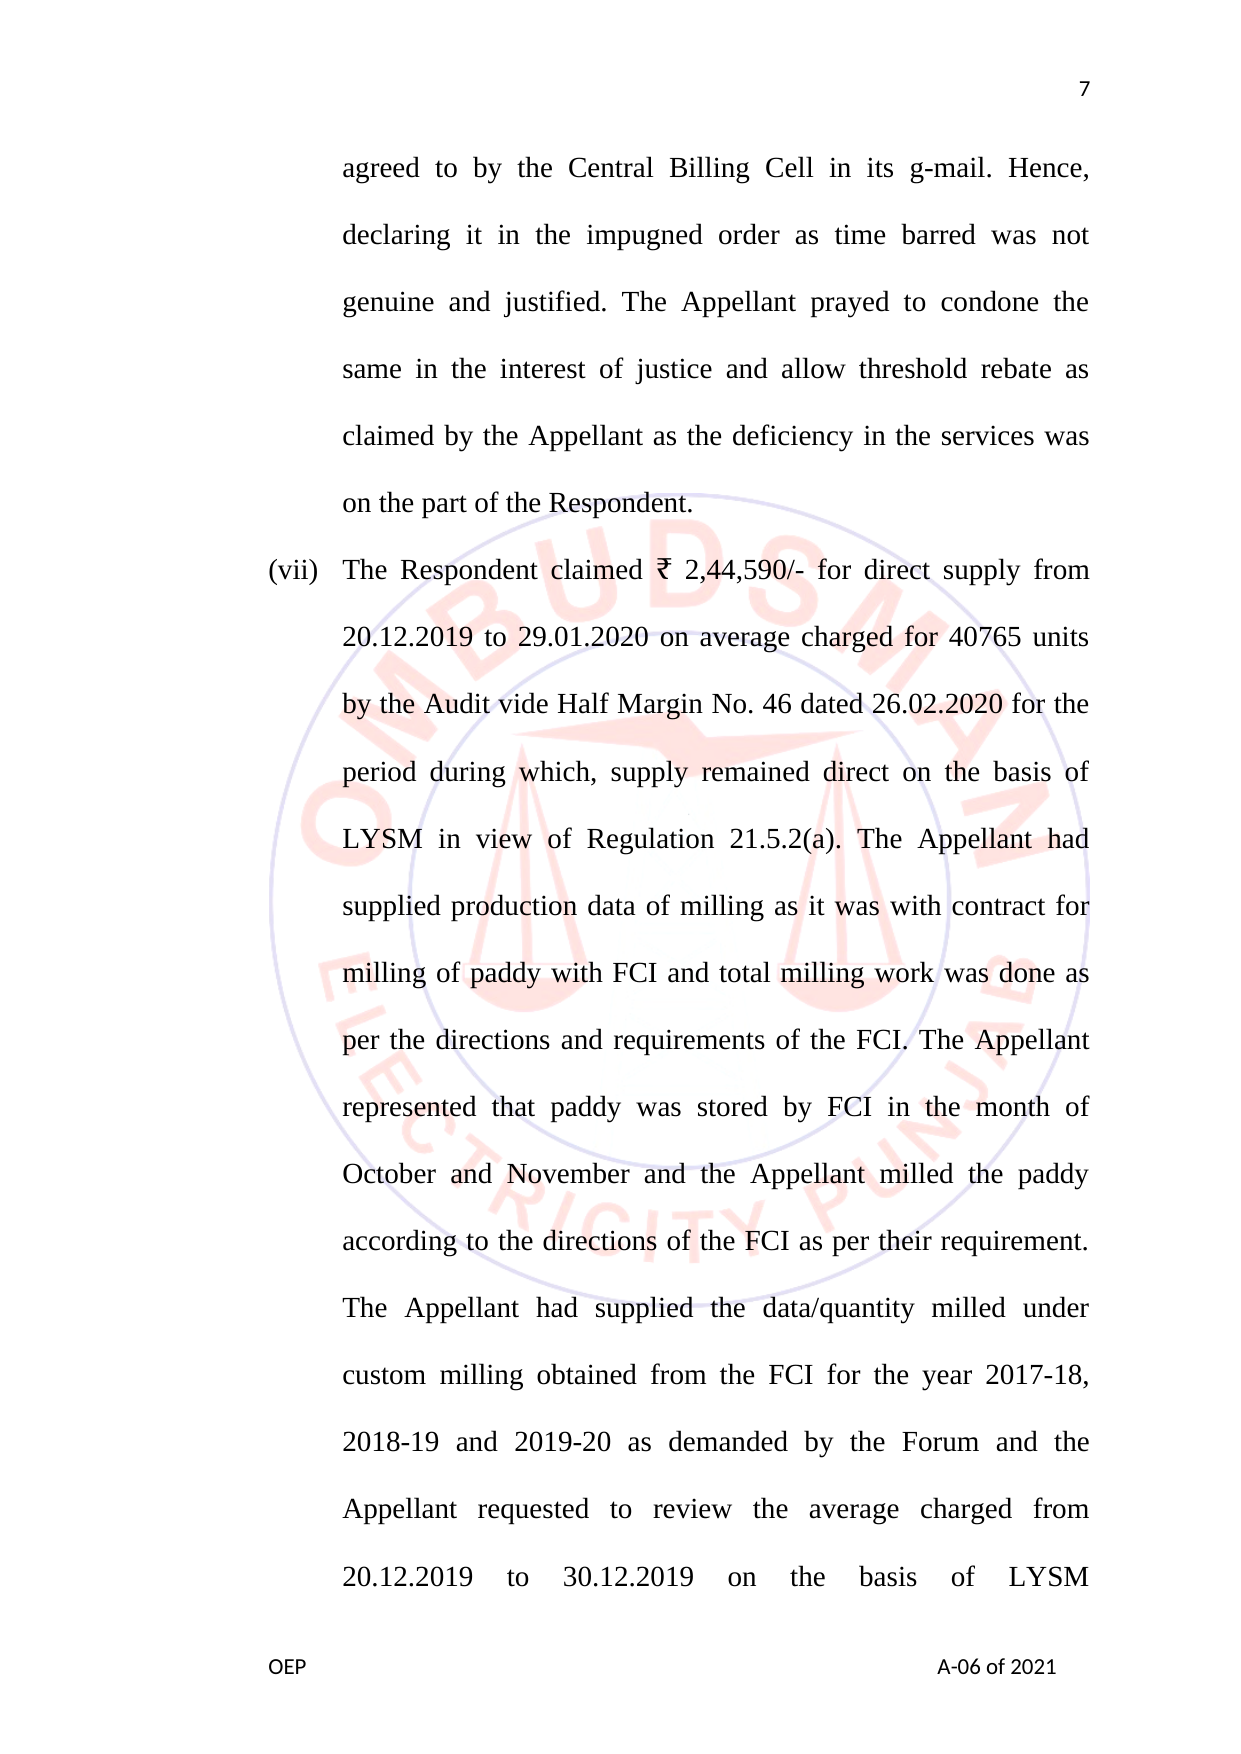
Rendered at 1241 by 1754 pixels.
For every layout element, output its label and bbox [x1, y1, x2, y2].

list [253, 150, 1090, 519]
list [268, 552, 1090, 1592]
